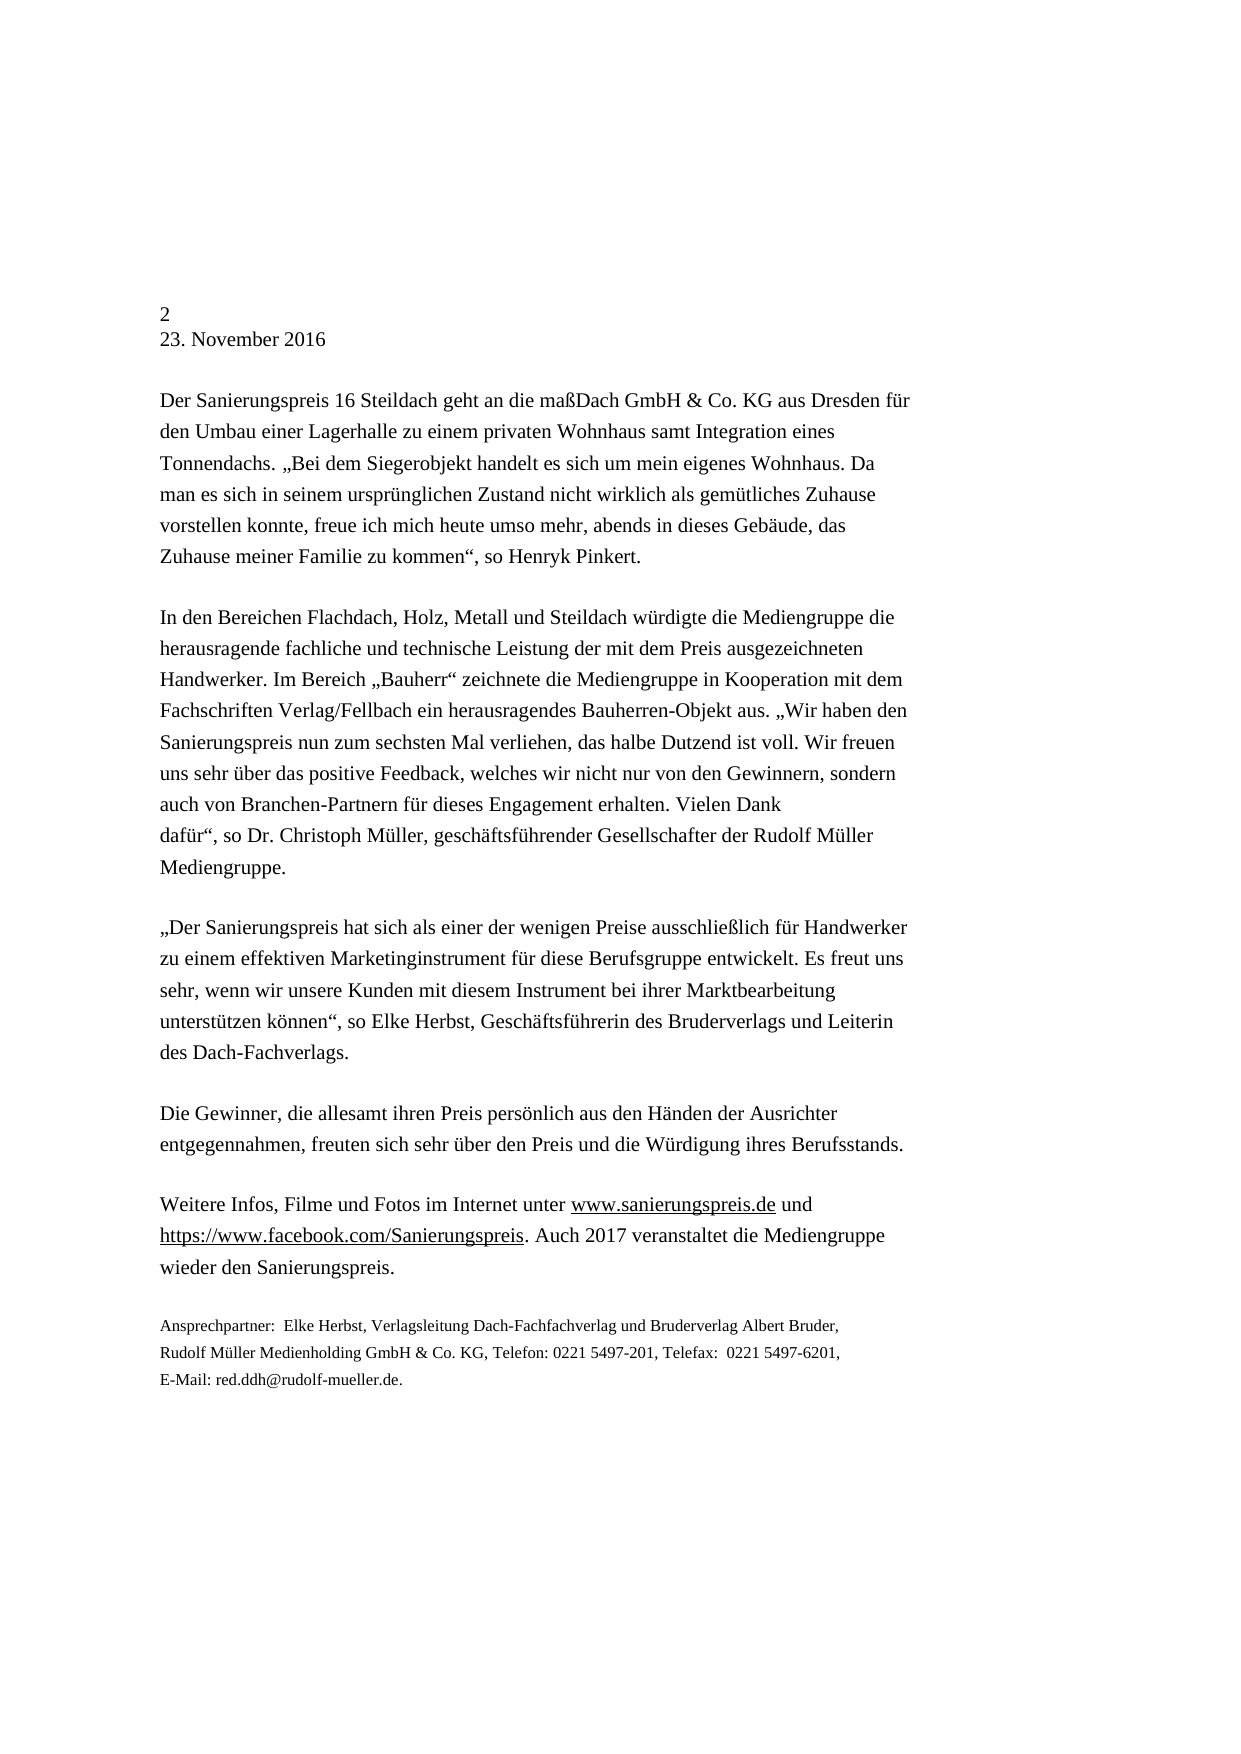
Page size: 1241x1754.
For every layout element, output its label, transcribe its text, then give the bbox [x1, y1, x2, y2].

text Weitere Infos, Filme und Fotos im Internet unter www.sanierungspreis.de und https://www.facebook.com/Sanierungspreis. Auch 2017 veranstaltet die Mediengruppe wieder den Sanierungspreis. [159, 1187, 915, 1280]
text dafür“, so Dr. Christoph Müller, geschäftsführender Gesellschafter der Rudolf Müller Mediengruppe. [159, 818, 915, 880]
text In den Bereichen Flachdach, Holz, Metall und Steildach würdigte die Mediengruppe die herausragende fachliche und technische Leistung der mit dem Preis ausgezeichneten Handwerker. Im Bereich „Bauherr“ zeichnete die Mediengruppe in Kooperation mit dem Fachschriften Verlag/Fellbach ein herausragendes Bauherren-Objekt aus. „Wir haben den Sanierungspreis nun zum sechsten Mal verliehen, das halbe Dutzend ist voll. Wir freuen uns sehr über das positive Feedback, welches wir nicht nur von den Gewinnern, sondern auch von Branchen-Partnern für dieses Engagement erhalten. Vielen Dank [159, 599, 915, 818]
text „Der Sanierungspreis hat sich als einer der wenigen Preise ausschließlich für Handwerker zu einem effektiven Marketinginstrument für diese Berufsgruppe entwickelt. Es freut uns sehr, wenn wir unsere Kunden mit diesem Instrument bei ihrer Marktbearbeitung unterstützen können“, so Elke Herbst, Geschäftsführerin des Bruderverlags und Leiterin des Dach-Fachverlags. [159, 909, 915, 1066]
text Der Sanierungspreis 16 Steildach geht an die maßDach GmbH & Co. KG aus Dresden für den Umbau einer Lagerhalle zu einem privaten Wohnhaus samt Integration eines Tonnendachs. „Bei dem Siegerobjekt handelt es sich um mein eigenes Wohnhaus. Da man es sich in seinem ursprünglichen Zustand nicht wirklich als gemütliches Zuhause vorstellen konnte, freue ich mich heute umso mehr, abends in dieses Gebäude, das Zuhause meiner Familie zu kommen“, so Henryk Pinkert. [159, 351, 915, 570]
text Die Gewinner, die allesamt ihren Preis persönlich aus den Händen der Ausrichter entgegennahmen, freuten sich sehr über den Preis und die Würdigung ihres Berufsstands. [159, 1095, 915, 1157]
text Ansprechpartner: Elke Herbst, Verlagsleitung Dach-Fachfachverlag und Bruderverlag Albert Bruder, Rudolf Müller Medienholding GmbH & Co. KG, Telefon: 0221 5497-201, Telefax: 0221 5497-6201, E-Mail: red.ddh@rudolf-mueller.de. [159, 1309, 915, 1391]
